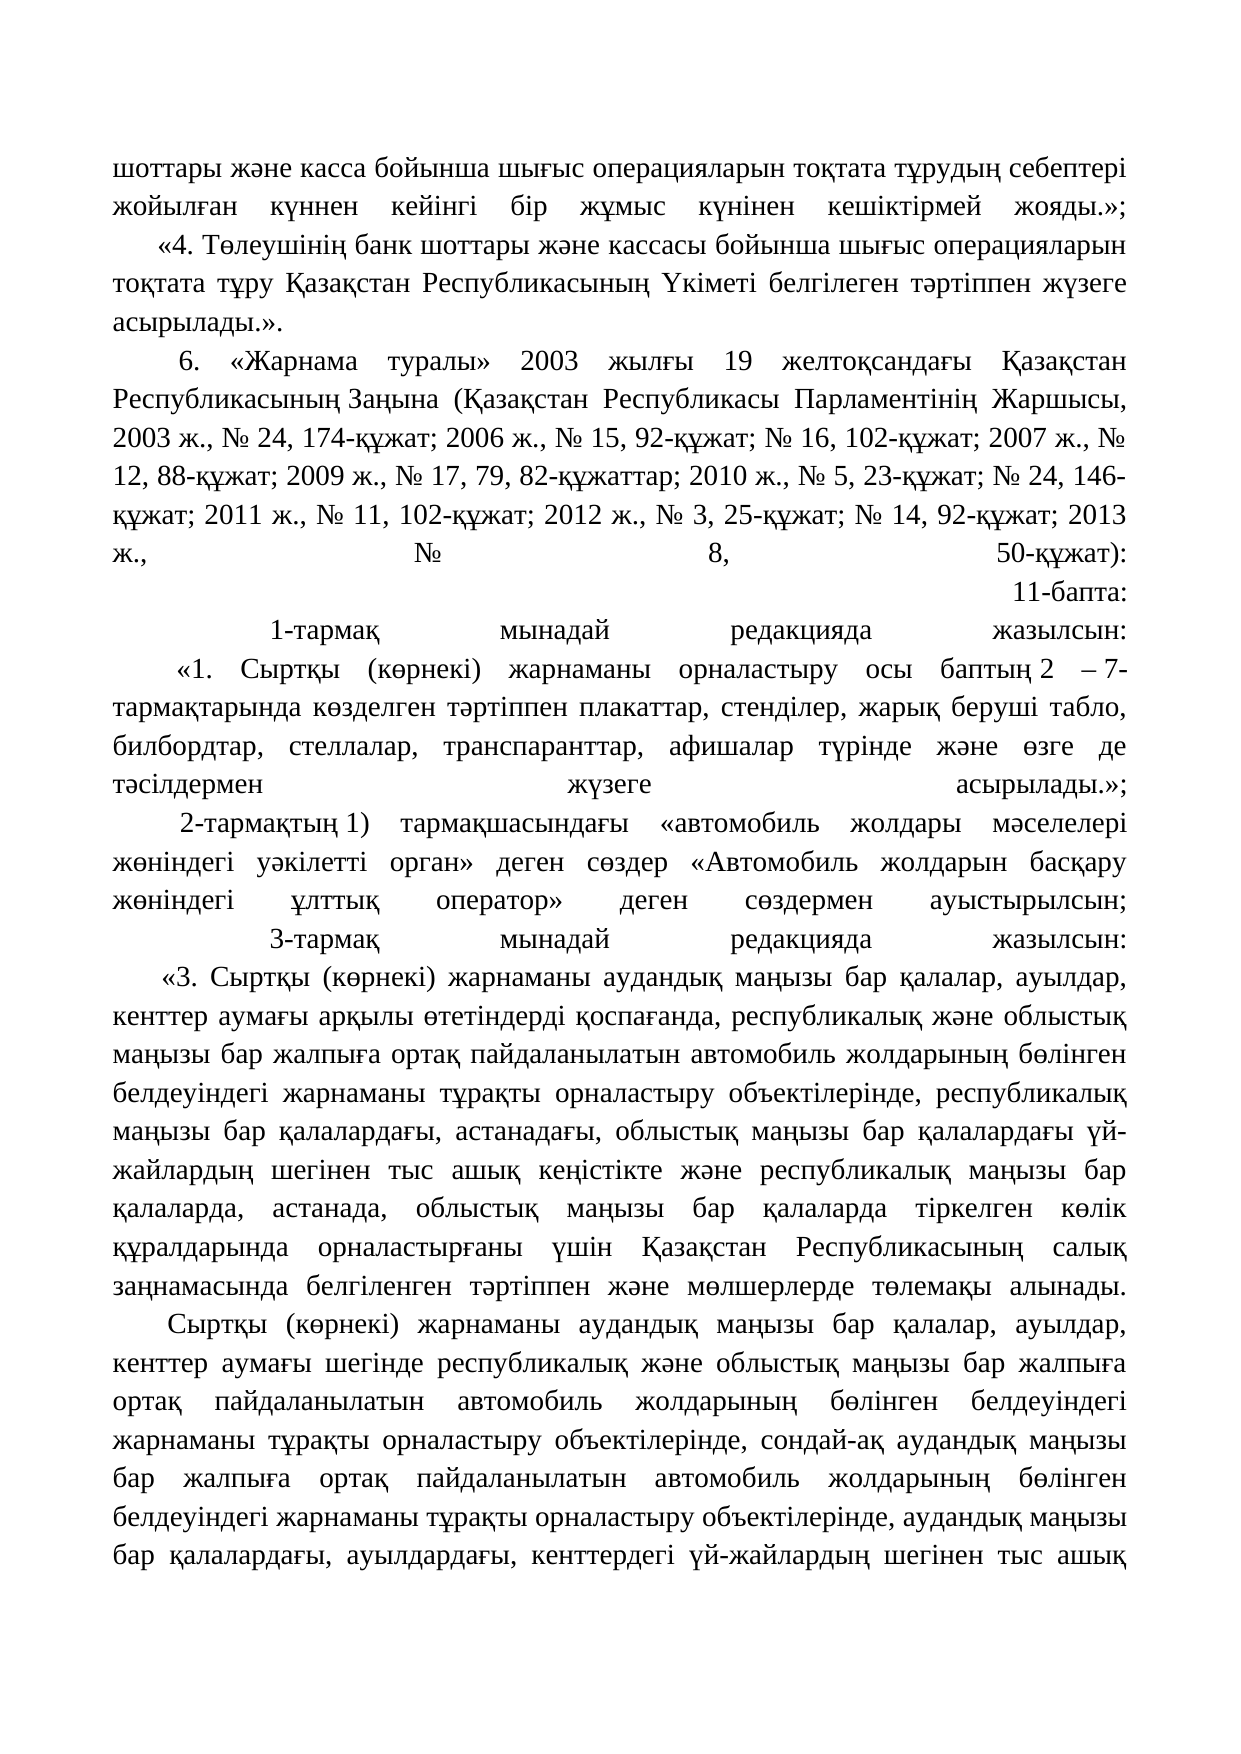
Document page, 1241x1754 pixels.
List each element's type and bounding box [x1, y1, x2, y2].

text [112, 150, 1128, 1571]
